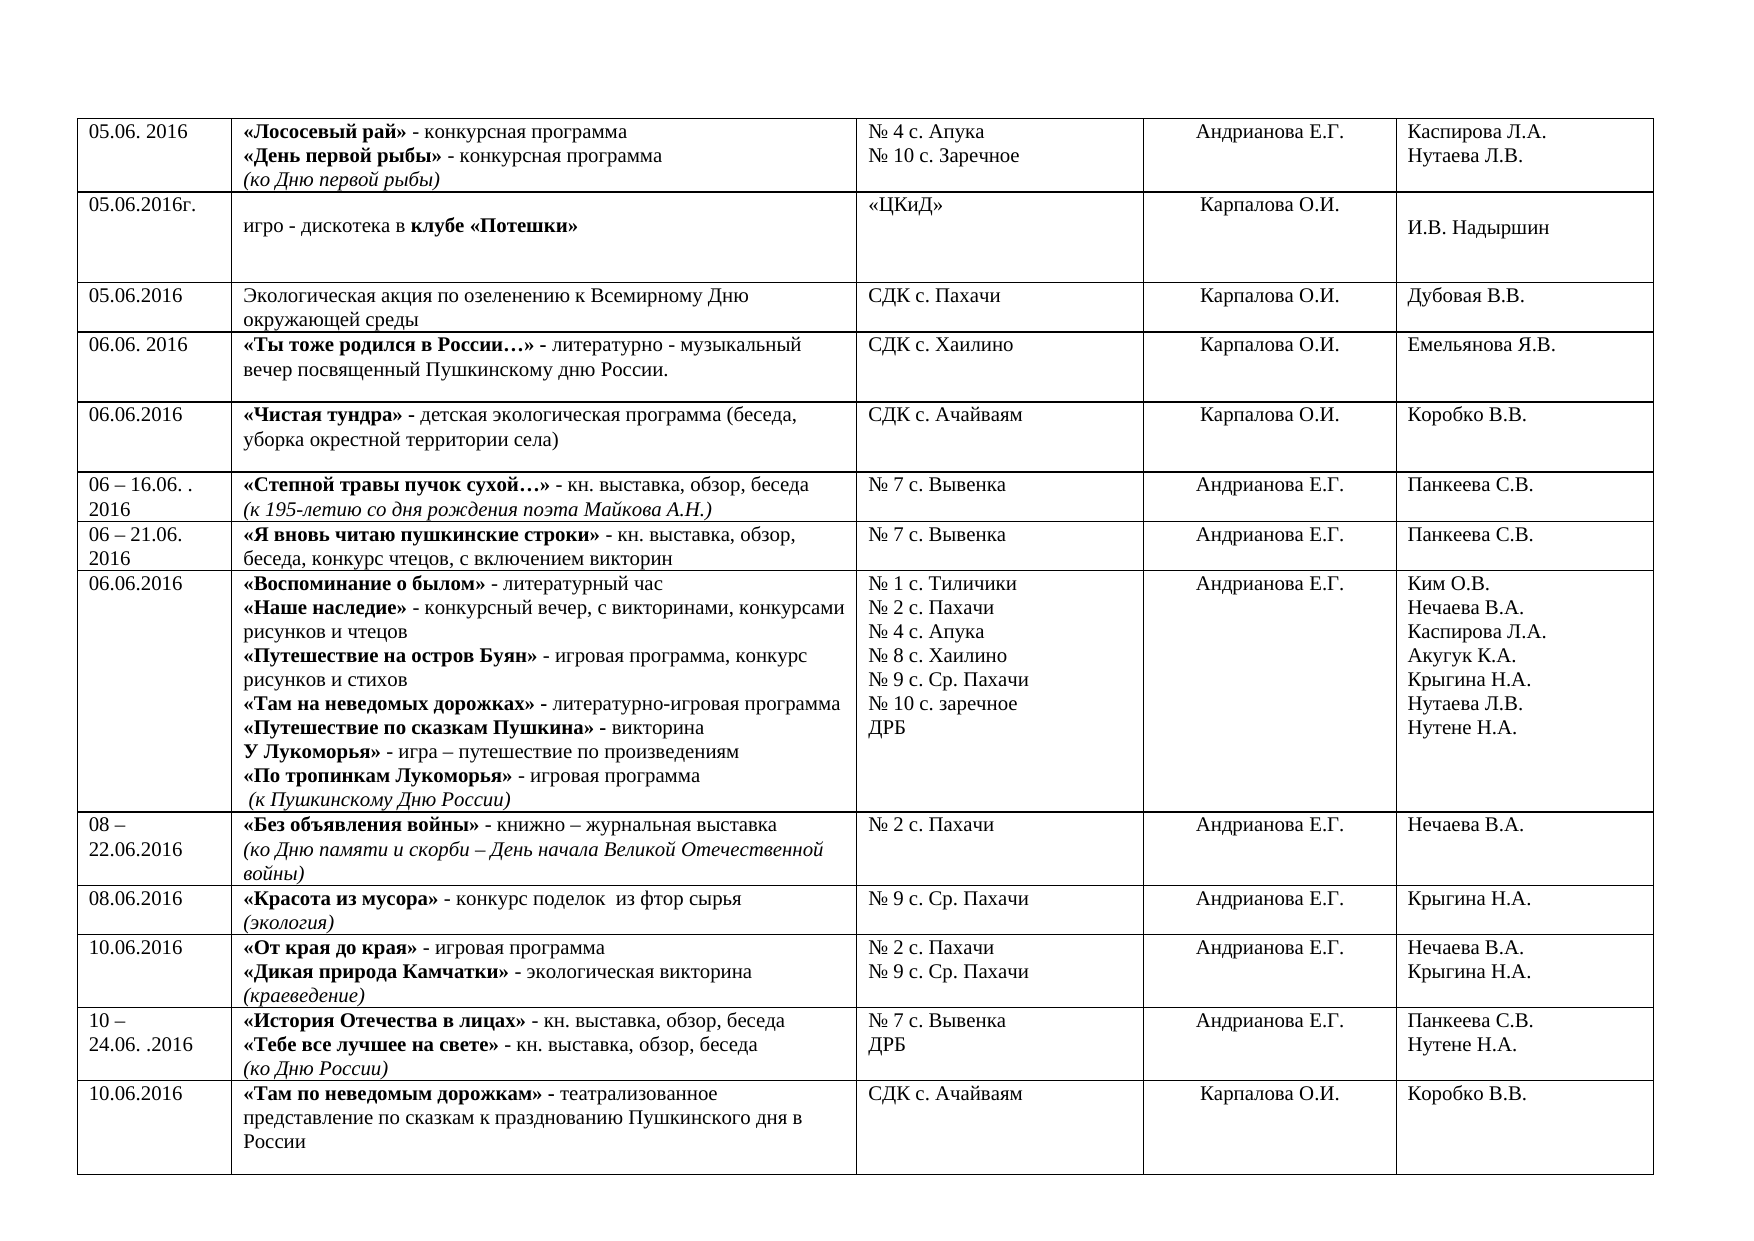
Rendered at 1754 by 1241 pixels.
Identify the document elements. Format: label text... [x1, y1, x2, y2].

table_cell 05.06.2016 [78, 283, 231, 331]
table_cell Коробко В.В. [1397, 1081, 1653, 1174]
table_cell Панкеева С.В. [1397, 522, 1653, 570]
table_cell № 1 с. Тиличики № 2 с. Пахачи № 4 с. Апука № 8 с. Хаилино № 9 с. Ср. Пахачи № 10 с. заречное ДРБ [857, 571, 1143, 811]
table_cell «Я вновь читаю пушкинские строки» - кн. выставка, обзор, беседа, конкурс чтецов, с включением викторин [232, 522, 856, 570]
table_cell 08 – 22.06.2016 [78, 813, 231, 884]
table_cell «История Отечества в лицах» - кн. выставка, обзор, беседа «Тебе все лучшее на свете» - кн. выставка, обзор, беседа (ко Дню России) [232, 1008, 856, 1080]
table_cell 06.06.2016 [78, 403, 231, 471]
table_cell 06 – 21.06. 2016 [78, 522, 231, 570]
table_cell «Ты тоже родился в России…» - литературно - музыкальный вечер посвященный Пушкинскому дню России. [232, 333, 856, 401]
table_cell «Воспоминание о былом» - литературный час «Наше наследие» - конкурсный вечер, с викторинами, конкурсами рисунков и чтецов «Путешествие на остров Буян» - игровая программа, конкурс рисунков и стихов «Там на неведомых дорожках» - литературно-игровая программа «Путешествие по сказкам Пушкина» - викторина У Лукоморья» - игра – путешествие по произведениям «По тропинкам Лукоморья» - игровая программа (к Пушкинскому Дню России) [232, 571, 856, 811]
table_cell Карпалова О.И. [1144, 283, 1396, 331]
table_cell Ким О.В. Нечаева В.А. Каспирова Л.А. Акугук К.А. Крыгина Н.А. Нутаева Л.В. Нутене Н.А. [1397, 571, 1653, 811]
table_cell № 9 с. Ср. Пахачи [857, 886, 1143, 934]
table_cell СДК с. Хаилино [857, 333, 1143, 401]
table_cell Андрианова Е.Г. [1144, 886, 1396, 934]
table_cell № 7 с. Вывенка [857, 522, 1143, 570]
table_cell 10.06.2016 [78, 1081, 231, 1174]
table_cell Нечаева В.А. [1397, 813, 1653, 884]
table_cell Карпалова О.И. [1144, 403, 1396, 471]
table_cell № 2 с. Пахачи [857, 813, 1143, 884]
table_cell 08.06.2016 [78, 886, 231, 934]
table_cell Панкеева С.В. Нутене Н.А. [1397, 1008, 1653, 1080]
table_cell Андрианова Е.Г. [1144, 1008, 1396, 1080]
table_cell 05.06. 2016 [78, 119, 231, 191]
table_cell 06.06.2016 [78, 571, 231, 811]
table_cell Нечаева В.А. Крыгина Н.А. [1397, 935, 1653, 1007]
table_cell «Чистая тундра» - детская экологическая программа (беседа, уборка окрестной территории села) [232, 403, 856, 471]
table_cell Андрианова Е.Г. [1144, 119, 1396, 191]
table_cell Андрианова Е.Г. [1144, 571, 1396, 811]
table_cell «Там по неведомым дорожкам» - театрализованное представление по сказкам к празднованию Пушкинского дня в России [232, 1081, 856, 1174]
table_cell Андрианова Е.Г. [1144, 473, 1396, 521]
table_cell Карпалова О.И. [1144, 333, 1396, 401]
table_cell игро - дискотека в клубе «Потешки» [232, 193, 856, 282]
table_cell СДК с. Ачайваям [857, 1081, 1143, 1174]
table_cell СДК с. Ачайваям [857, 403, 1143, 471]
table_cell «Без объявления войны» - книжно – журнальная выставка (ко Дню памяти и скорби – День начала Великой Отечественной войны) [232, 813, 856, 884]
table_cell «Красота из мусора» - конкурс поделок из фтор сырья (экология) [232, 886, 856, 934]
table_cell Емельянова Я.В. [1397, 333, 1653, 401]
table_cell 05.06.2016г. [78, 193, 231, 282]
table_cell СДК с. Пахачи [857, 283, 1143, 331]
table_cell Андрианова Е.Г. [1144, 522, 1396, 570]
table_cell 06.06. 2016 [78, 333, 231, 401]
table_cell И.В. Надыршин [1397, 193, 1653, 282]
table_cell «ЦКиД» [857, 193, 1143, 282]
table_cell «Лососевый рай» - конкурсная программа «День первой рыбы» - конкурсная программа (ко Дню первой рыбы) [232, 119, 856, 191]
table_cell № 7 с. Вывенка [857, 473, 1143, 521]
table_cell Карпалова О.И. [1144, 1081, 1396, 1174]
table_cell Андрианова Е.Г. [1144, 935, 1396, 1007]
table_cell 06 – 16.06. . 2016 [78, 473, 231, 521]
table_cell «Степной травы пучок сухой…» - кн. выставка, обзор, беседа (к 195-летию со дня рождения поэта Майкова А.Н.) [232, 473, 856, 521]
table_cell № 2 с. Пахачи № 9 с. Ср. Пахачи [857, 935, 1143, 1007]
table_cell № 7 с. Вывенка ДРБ [857, 1008, 1143, 1080]
table_cell 10 – 24.06. .2016 [78, 1008, 231, 1080]
table_cell Карпалова О.И. [1144, 193, 1396, 282]
table_cell «От края до края» - игровая программа «Дикая природа Камчатки» - экологическая викторина (краеведение) [232, 935, 856, 1007]
table_cell № 4 с. Апука № 10 с. Заречное [857, 119, 1143, 191]
table_cell Экологическая акция по озеленению к Всемирному Дню окружающей среды [232, 283, 856, 331]
table_cell Каспирова Л.А. Нутаева Л.В. [1397, 119, 1653, 191]
table_cell Дубовая В.В. [1397, 283, 1653, 331]
table_cell Коробко В.В. [1397, 403, 1653, 471]
table_cell Крыгина Н.А. [1397, 886, 1653, 934]
table_cell Андрианова Е.Г. [1144, 813, 1396, 884]
table_cell Панкеева С.В. [1397, 473, 1653, 521]
table_cell 10.06.2016 [78, 935, 231, 1007]
